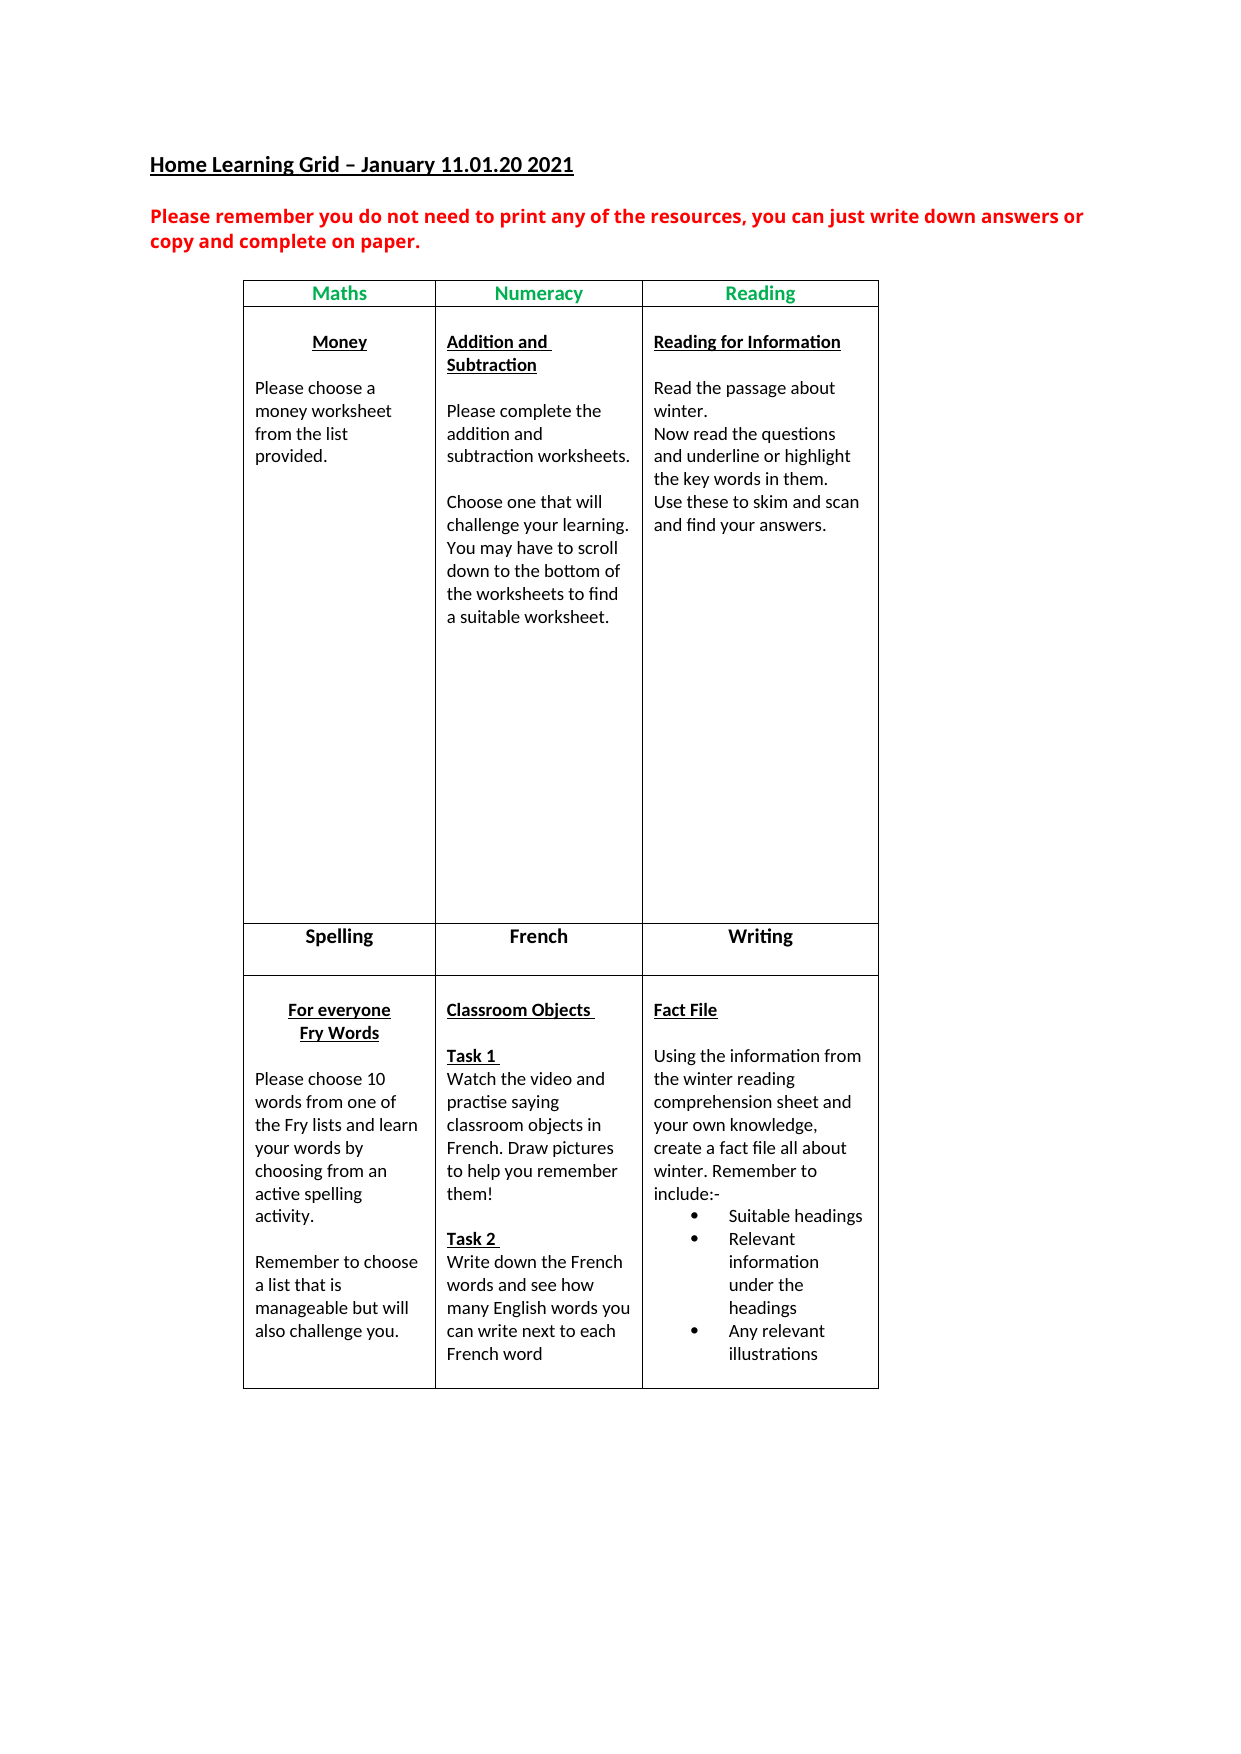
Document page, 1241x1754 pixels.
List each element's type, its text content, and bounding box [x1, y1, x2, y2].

table_cell Addition and Subtraction Please complete the addition and subtraction worksheets. Choose one that will challenge your learning. You may have to scroll down to the bottom of the worksheets to find a suitable worksheet. [436, 307, 642, 923]
table_cell Spelling [244, 924, 435, 974]
table_header Reading [643, 281, 878, 306]
table_header Numeracy [436, 281, 642, 306]
table_cell For everyone Fry Words Please choose 10 words from one of the Fry lists and learn your words by choosing from an active spelling activity. Remember to choose a list that is manageable but will also challenge you. [244, 976, 435, 1388]
table_cell Writing [643, 924, 878, 974]
table_header Maths [244, 281, 435, 306]
text Please remember you do not need to print any of the resources, you can just write down answers or copy and complete on paper. [150, 203, 1090, 254]
table_cell Money Please choose a money worksheet from the list provided. [244, 307, 435, 923]
text Home Learning Grid – January 11.01.20 2021 [150, 150, 1090, 178]
table_cell French [436, 924, 642, 974]
table_cell Fact File Using the information from the winter reading comprehension sheet and your own knowledge, create a fact file all about winter. Remember to include:- Suitable headings Relevant information under the headings Any relevant illustrations [643, 976, 878, 1388]
table_cell Classroom Objects Task 1 Watch the video and practise saying classroom objects in French. Draw pictures to help you remember them! Task 2 Write down the French words and see how many English words you can write next to each French word [436, 976, 642, 1388]
table_cell Reading for Information Read the passage about winter. Now read the questions and underline or highlight the key words in them. Use these to skim and scan and find your answers. [643, 307, 878, 923]
